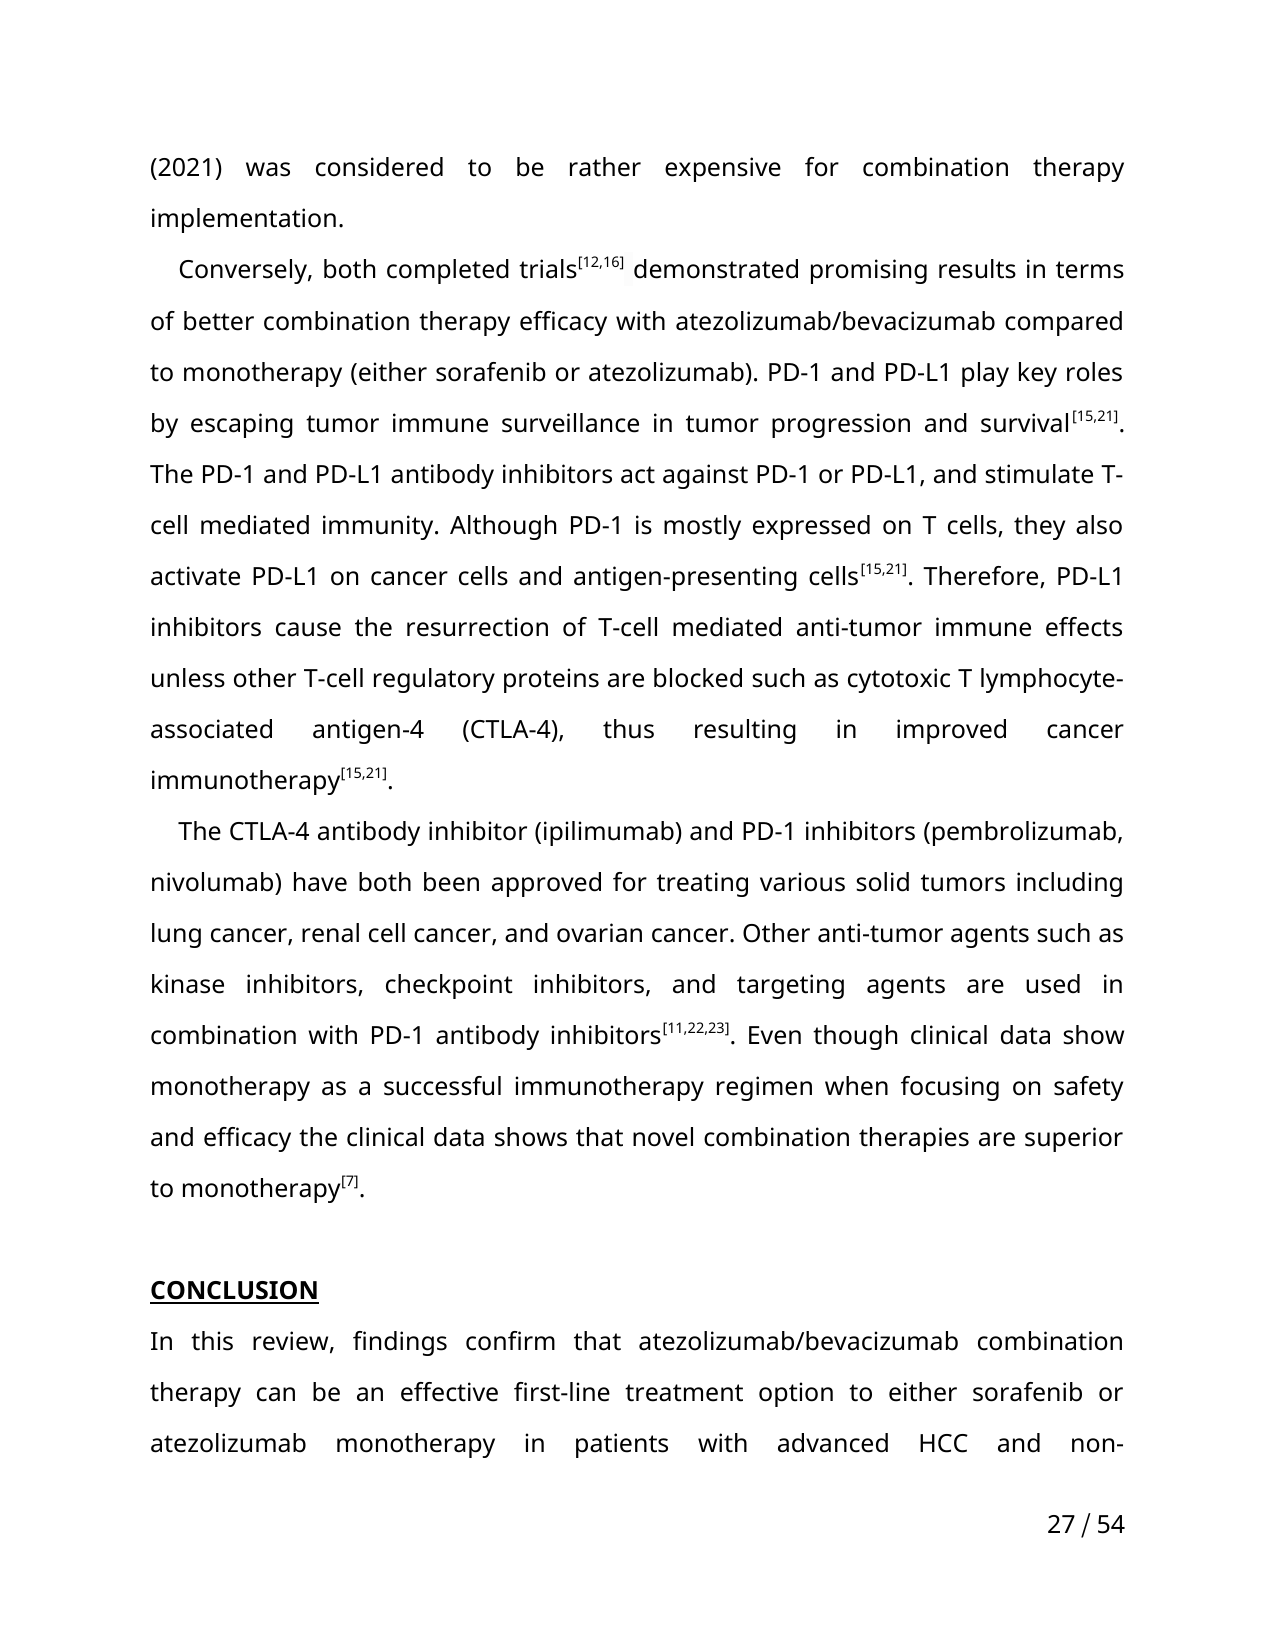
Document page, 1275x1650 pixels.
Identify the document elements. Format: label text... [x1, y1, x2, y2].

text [150, 1324, 1125, 1460]
text CONCLUSION [150, 1273, 1125, 1307]
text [150, 150, 1125, 235]
text The CTLA-4 antibody inhibitor (ipilimumab) and PD-1 inhibitors (pembrolizumab, nivolumab) have both been approved for treating various solid tumors including lung cancer, renal cell cancer, and ovarian cancer. Other anti-tumor agents such as kinase inhibitors, checkpoint inhibitors, and targeting agents are used in combination with PD-1 antibody inhibitors[11,22,23]. Even though clinical data show monotherapy as a successful immunotherapy regimen when focusing on safety and efficacy the clinical data shows that novel combination therapies are superior to monotherapy[7]. [150, 813, 1125, 1205]
text Conversely, both completed trials[12,16] demonstrated promising results in terms of better combination therapy efficacy with atezolizumab/bevacizumab compared to monotherapy (either sorafenib or atezolizumab). PD-1 and PD-L1 play key roles by escaping tumor immune surveillance in tumor progression and survival[15,21]. The PD-1 and PD-L1 antibody inhibitors act against PD-1 or PD-L1, and stimulate T-cell mediated immunity. Although PD-1 is mostly expressed on T cells, they also activate PD-L1 on cancer cells and antigen-presenting cells[15,21]. Therefore, PD-L1 inhibitors cause the resurrection of T-cell mediated anti-tumor immune effects unless other T-cell regulatory proteins are blocked such as cytotoxic T lymphocyte-associated antigen-4 (CTLA-4), thus resulting in improved cancer immunotherapy[15,21]. [150, 252, 1125, 797]
